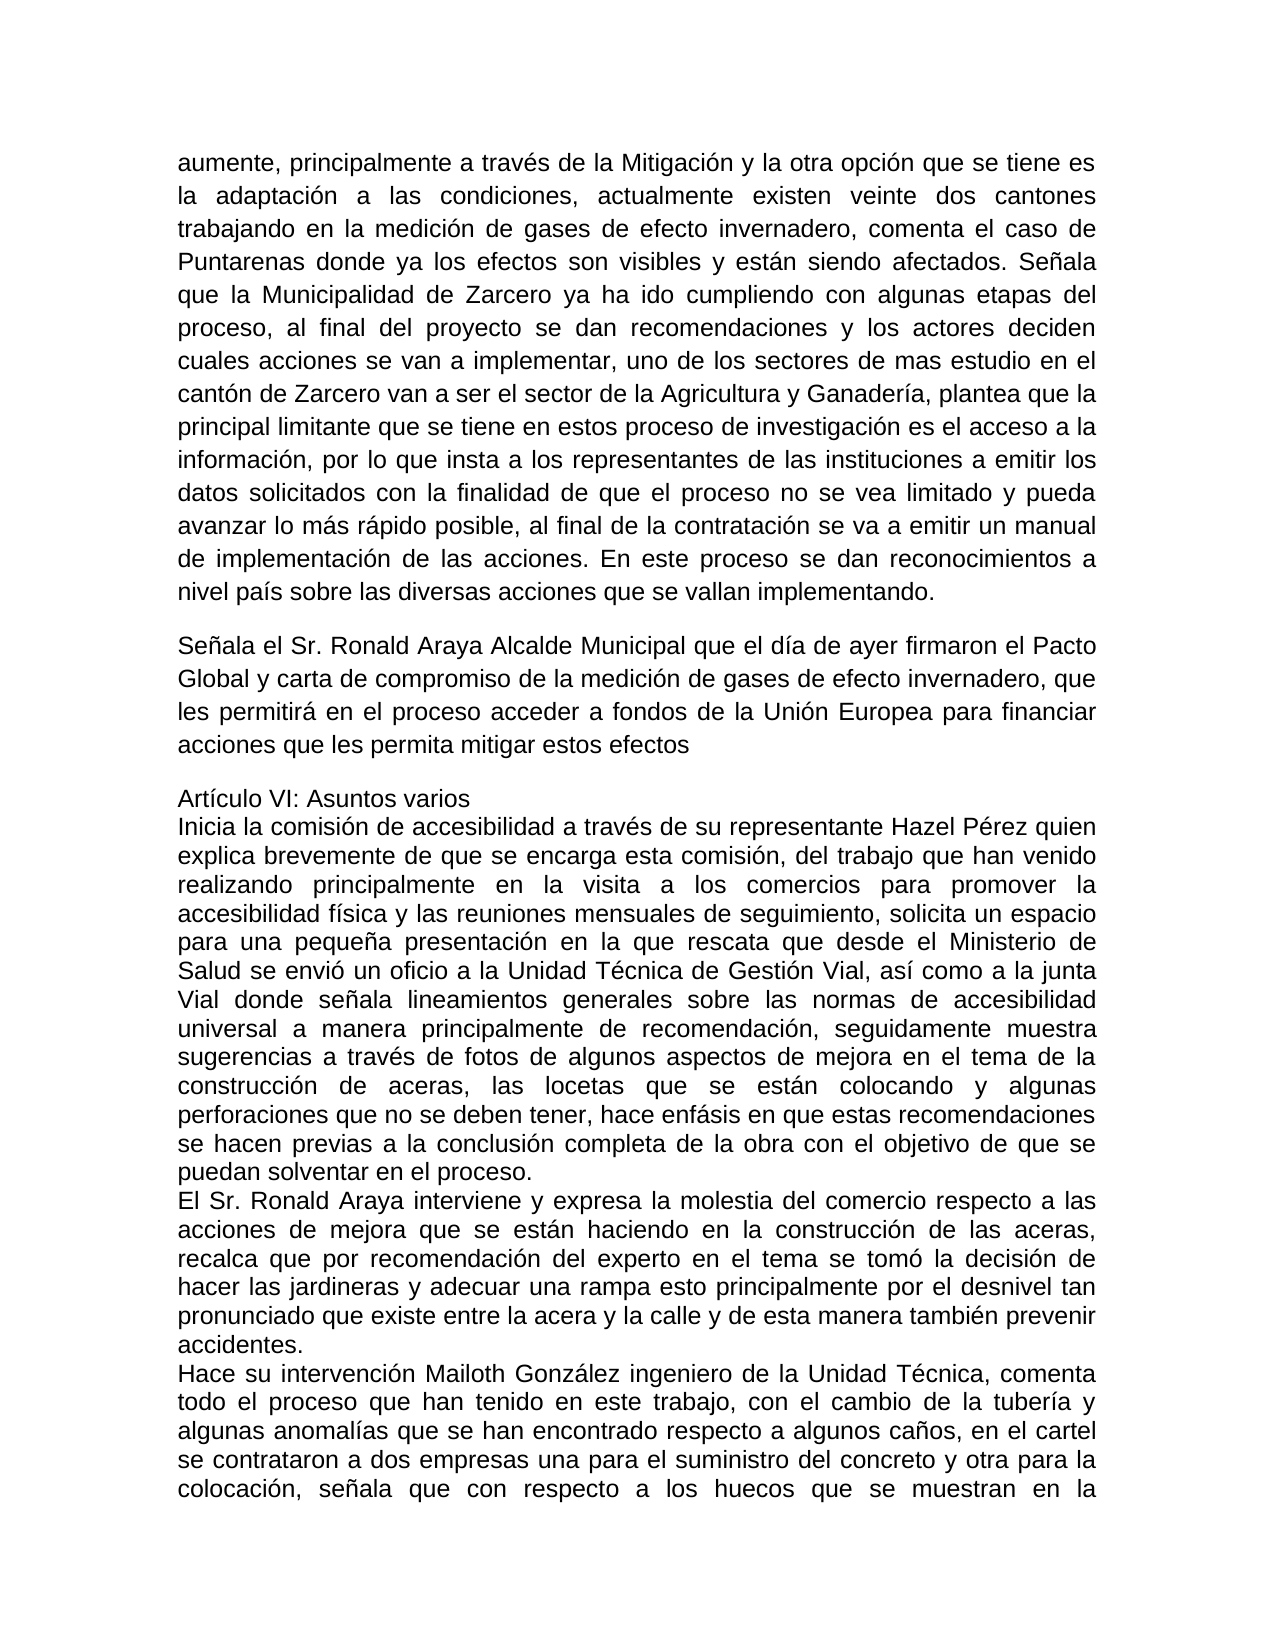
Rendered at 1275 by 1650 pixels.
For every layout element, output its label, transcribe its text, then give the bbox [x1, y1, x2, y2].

text El Sr. Ronald Araya interviene y expresa la molestia del comercio respecto a las acciones de mejora que se están haciendo en la construcción de las aceras, recalca que por recomendación del experto en el tema se tomó la decisión de hacer las jardineras y adecuar una rampa esto principalmente por el desnivel tan pronunciado que existe entre la acera y la calle y de esta manera también prevenir accidentes. [177, 1186, 1098, 1359]
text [177, 1359, 1098, 1502]
text Inicia la comisión de accesibilidad a través de su representante Hazel Pérez quien explica brevemente de que se encarga esta comisión, del trabajo que han venido realizando principalmente en la visita a los comercios para promover la accesibilidad física y las reuniones mensuales de seguimiento, solicita un espacio para una pequeña presentación en la que rescata que desde el Ministerio de Salud se envió un oficio a la Unidad Técnica de Gestión Vial, así como a la junta Vial donde señala lineamientos generales sobre las normas de accesibilidad universal a manera principalmente de recomendación, seguidamente muestra sugerencias a través de fotos de algunos aspectos de mejora en el tema de la construcción de aceras, las locetas que se están colocando y algunas perforaciones que no se deben tener, hace enfásis en que estas recomendaciones se hacen previas a la conclusión completa de la obra con el objetivo de que se puedan solventar en el proceso. [177, 812, 1098, 1186]
text Artículo VI: Asuntos varios [177, 784, 1098, 812]
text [177, 148, 1098, 606]
text Señala el Sr. Ronald Araya Alcalde Municipal que el día de ayer firmaron el Pacto Global y carta de compromiso de la medición de gases de efecto invernadero, que les permitirá en el proceso acceder a fondos de la Unión Europea para financiar acciones que les permita mitigar estos efectos [177, 631, 1098, 758]
